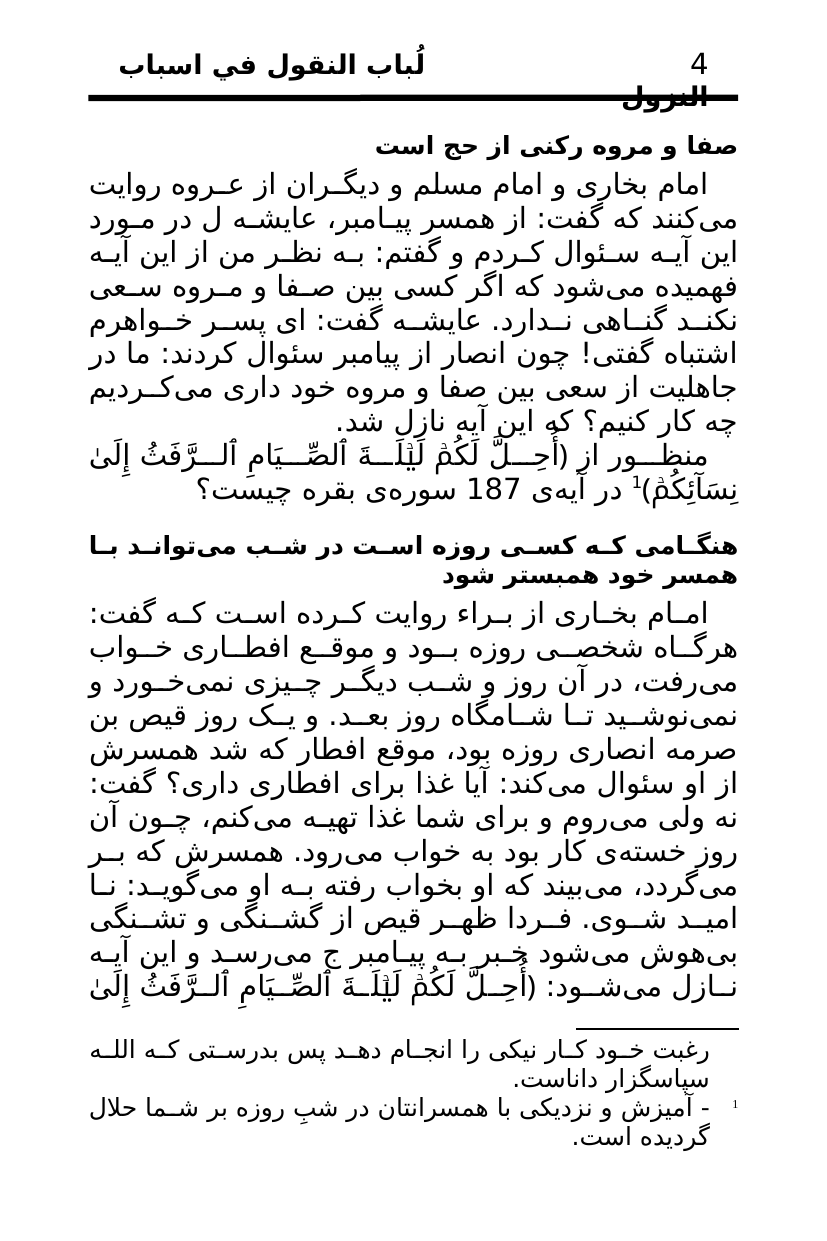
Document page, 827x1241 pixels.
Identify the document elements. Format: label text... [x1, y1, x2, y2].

text صفا و مروه رکنی از حج است [89, 132, 738, 161]
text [89, 596, 738, 1004]
text هنگامی که کسی روزه است در شب می‌تواند با همسر خود همبستر شود [89, 532, 738, 590]
text امام بخاری و امام مسلم و دیگران از عروه روایت می‌کنند که گفت: از همسر پیامبر، عایشه ل در مورد این آیه سئوال کردم و گفتم: به نظر من از این آیه فهمیده می‌شود که اگر کسی بین صفا و مروه سعی نکند گناهی ندارد. عایشه گفت: ای پسر خواهرم اشتباه گفتی! چون انصار از پیامبر سئوال کردند: ما در جاهلیت از سعی بین صفا و مروه خود داری می‌کردیم چه کار کنیم؟ که این آیه نازل شد. [89, 167, 738, 439]
text منظور از ﴿أُحِلَّ لَكُمۡ لَيۡلَةَ ٱلصِّيَامِ ٱلرَّفَثُ إِلَىٰ نِسَآئِكُمۡ﴾ در آیه‌ی 187 سوره‌ی بقره چیست؟ [89, 439, 738, 507]
